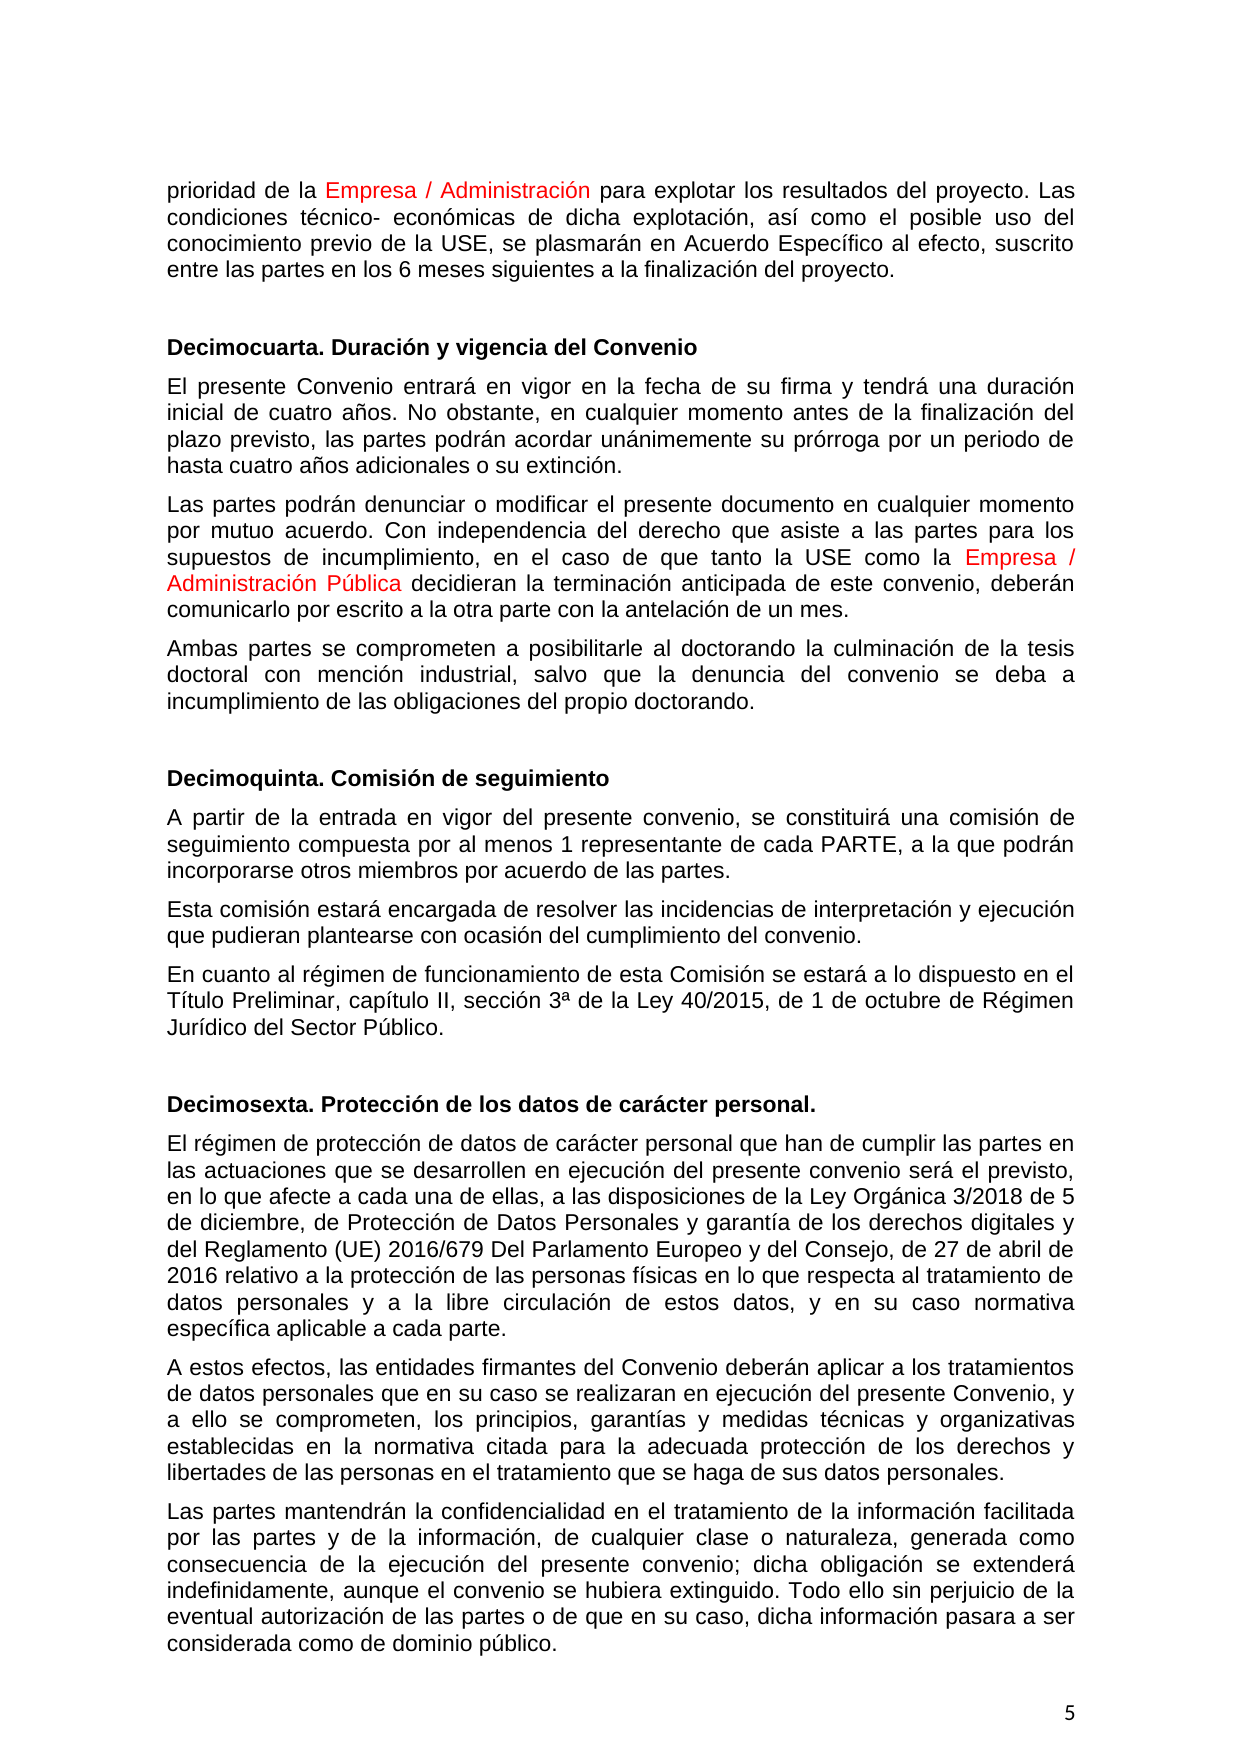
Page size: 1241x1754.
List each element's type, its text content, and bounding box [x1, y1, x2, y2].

text Las partes mantendrán la confidencialidad en el tratamiento de la información facilitada por las partes y de la información, de cualquier clase o naturaleza, generada como consecuencia de la ejecución del presente convenio; dicha obligación se extenderá indefinidamente, aunque el convenio se hubiera extinguido. Todo ello sin perjuicio de la eventual autorización de las partes o de que en su caso, dicha información pasara a ser considerada como de dominio público. [167, 1498, 1075, 1656]
text A estos efectos, las entidades firmantes del Convenio deberán aplicar a los tratamientos de datos personales que en su caso se realizaran en ejecución del presente Convenio, y a ello se comprometen, los principios, garantías y medidas técnicas y organizativas establecidas en la normativa citada para la adecuada protección de los derechos y libertades de las personas en el tratamiento que se haga de sus datos personales. [167, 1354, 1075, 1485]
text El régimen de protección de datos de carácter personal que han de cumplir las partes en las actuaciones que se desarrollen en ejecución del presente convenio será el previsto, en lo que afecte a cada una de ellas, a las disposiciones de la Ley Orgánica 3/2018 de 5 de diciembre, de Protección de Datos Personales y garantía de los derechos digitales y del Reglamento (UE) 2016/679 Del Parlamento Europeo y del Consejo, de 27 de abril de 2016 relativo a la protección de las personas físicas en lo que respecta al tratamiento de datos personales y a la libre circulación de estos datos, y en su caso normativa específica aplicable a cada parte. [167, 1130, 1075, 1341]
text Las partes podrán denunciar o modificar el presente documento en cualquier momento por mutuo acuerdo. Con independencia del derecho que asiste a las partes para los supuestos de incumplimiento, en el caso de que tanto la USE como la Empresa / Administración Pública decidieran la terminación anticipada de este convenio, deberán comunicarlo por escrito a la otra parte con la antelación de un mes. [167, 491, 1075, 622]
text Decimocuarta. Duración y vigencia del Convenio [167, 334, 1075, 360]
text Decimoquinta. Comisión de seguimiento [167, 765, 1075, 792]
text En cuanto al régimen de funcionamiento de esta Comisión se estará a lo dispuesto en el Título Preliminar, capítulo II, sección 3ª de la Ley 40/2015, de 1 de octubre de Régimen Jurídico del Sector Público. [167, 961, 1075, 1040]
text A partir de la entrada en vigor del presente convenio, se constituirá una comisión de seguimiento compuesta por al menos 1 representante de cada PARTE, a la que podrán incorporarse otros miembros por acuerdo de las partes. [167, 804, 1075, 883]
text Ambas partes se comprometen a posibilitarle al doctorando la culminación de la tesis doctoral con mención industrial, salvo que la denuncia del convenio se deba a incumplimiento de las obligaciones del propio doctorando. [167, 635, 1075, 714]
text Esta comisión estará encargada de resolver las incidencias de interpretación y ejecución que pudieran plantearse con ocasión del cumplimiento del convenio. [167, 896, 1075, 948]
text Decimosexta. Protección de los datos de carácter personal. [167, 1091, 1075, 1118]
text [167, 177, 1075, 283]
text El presente Convenio entrará en vigor en la fecha de su firma y tendrá una duración inicial de cuatro años. No obstante, en cualquier momento antes de la finalización del plazo previsto, las partes podrán acordar unánimemente su prórroga por un periodo de hasta cuatro años adicionales o su extinción. [167, 373, 1075, 478]
